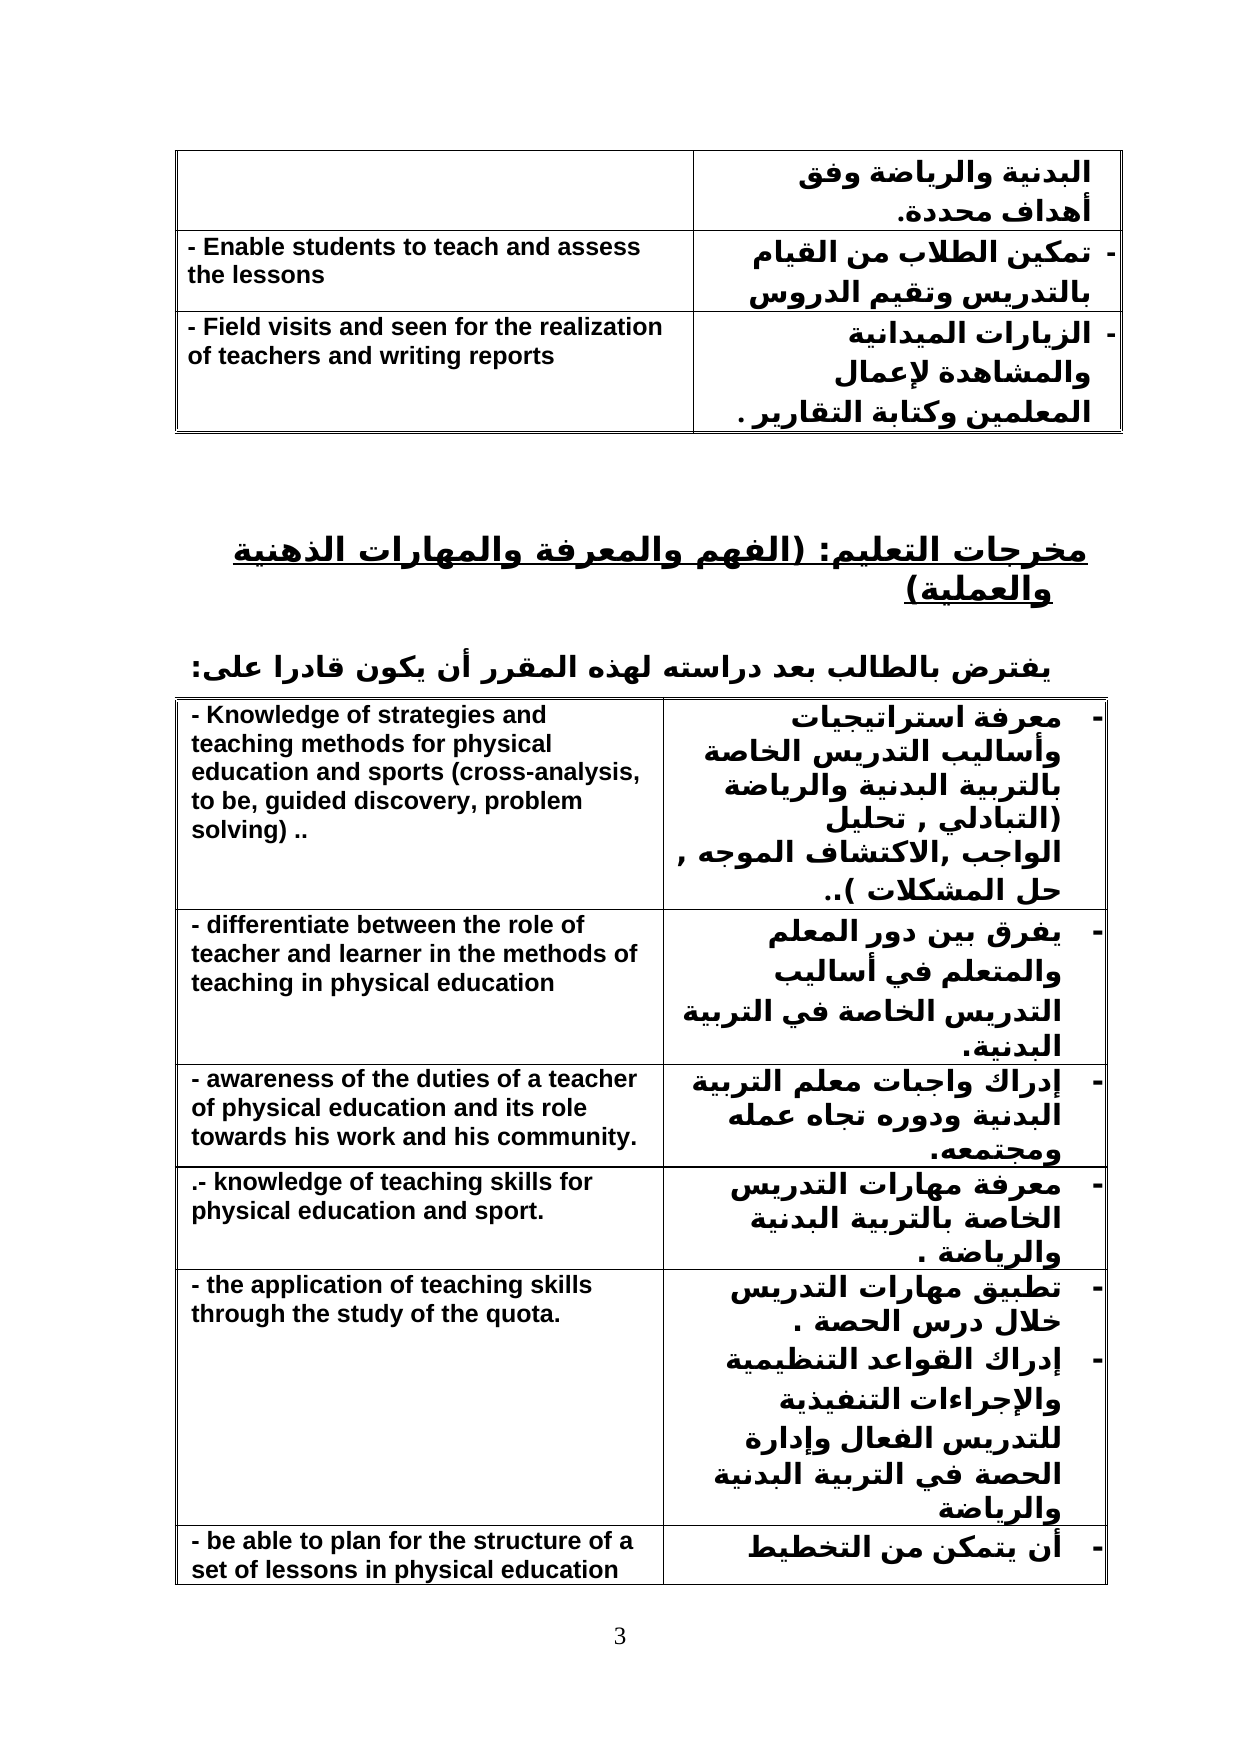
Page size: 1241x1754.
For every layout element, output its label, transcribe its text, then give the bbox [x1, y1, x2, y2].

table_header - Knowledge of strategies and teaching methods for physical education and sports (cross-analysis, to be, guided discovery, problem solving) .. [176, 700, 663, 909]
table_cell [178, 151, 693, 230]
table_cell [178, 1526, 663, 1584]
table_cell - differentiate between the role of teacher and learner in the methods of teaching in physical education [178, 910, 663, 1063]
table_cell تمكين الطلاب من القيام بالتدريس وتقيم الدروس [694, 231, 1120, 311]
table_cell - awareness of the duties of a teacher of physical education and its role towards his work and his community. [178, 1065, 663, 1166]
table_header معرفة استراتيجيات وأساليب التدريس الخاصة بالتربية البدنية والرياضة (التبادلي , تحليل الواجب ,الاكتشاف الموجه , حل المشكلات ).. [664, 698, 1107, 909]
table_cell - the application of teaching skills through the study of the quota. [178, 1270, 663, 1525]
table_cell يفرق بين دور المعلم والمتعلم في أساليب التدريس الخاصة في التربية البدنية. [664, 910, 1105, 1063]
table_cell الزيارات الميدانية والمشاهدة لإعمال المعلمين وكتابة التقارير . [694, 312, 1121, 431]
table_cell معرفة مهارات التدريس الخاصة بالتربية البدنية والرياضة . [664, 1168, 1105, 1269]
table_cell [694, 151, 1120, 230]
table_cell إدراك واجبات معلم التربية البدنية ودوره تجاه عمله ومجتمعه. [664, 1065, 1105, 1166]
text مخرجات التعليم: (الفهم والمعرفة والمهارات الذهنية والعملية) [187, 530, 1088, 608]
table_cell .- knowledge of teaching skills for physical education and sport. [178, 1168, 663, 1269]
table_cell تطبيق مهارات التدريس خلال درس الحصة . إدراك القواعد التنظيمية والإجراءات التنفيذية للتدريس الفعال وإدارة الحصة في التربية البدنية والرياضة [664, 1270, 1105, 1525]
table_cell - Enable students to teach and assess the lessons [178, 231, 693, 311]
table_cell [664, 1526, 1105, 1584]
table_cell - Field visits and seen for the realization of teachers and writing reports [176, 312, 693, 431]
text يفترض بالطالب بعد دراسته لهذه المقرر أن يكون قادرا على: [187, 650, 1053, 684]
